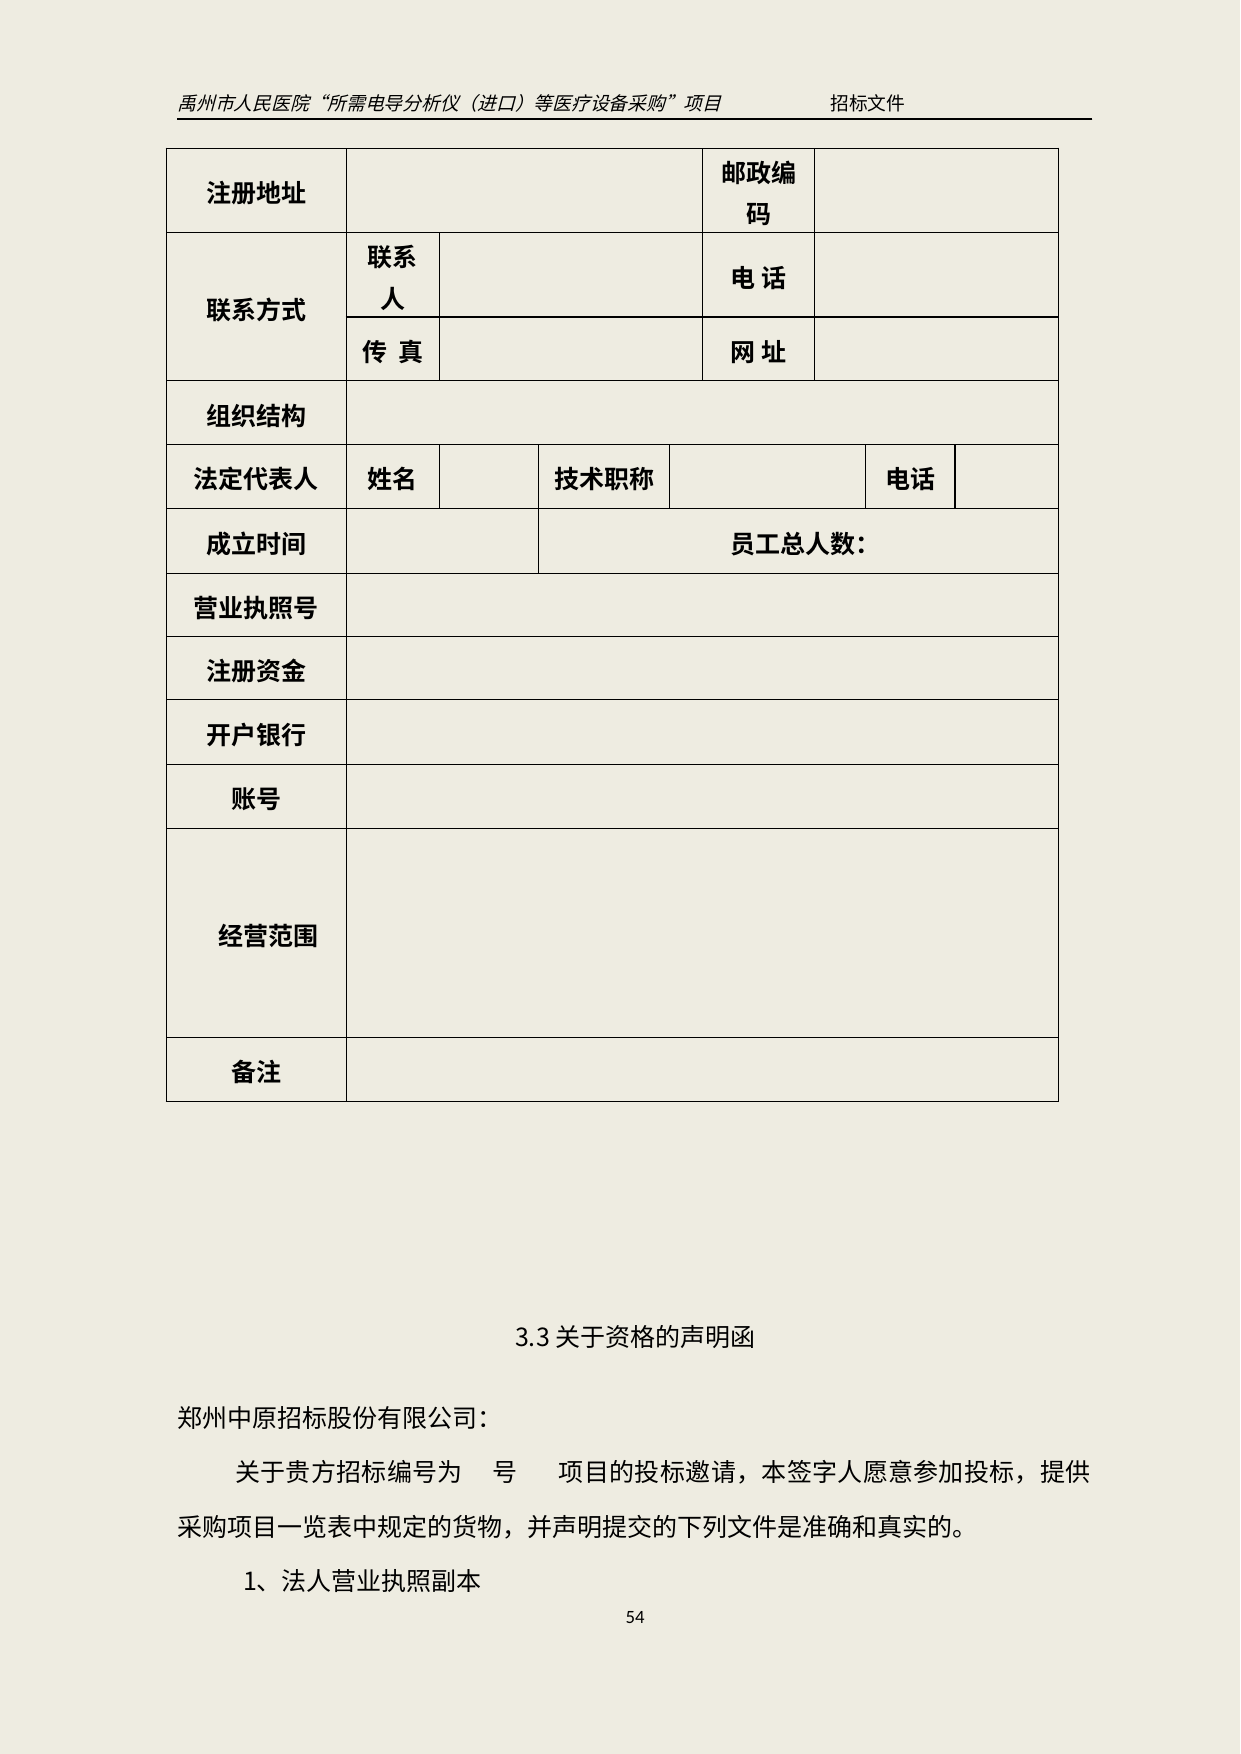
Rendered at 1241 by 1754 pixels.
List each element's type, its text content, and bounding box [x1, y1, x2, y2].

table_cell [347, 149, 702, 232]
table_cell 注册地址 [167, 149, 346, 232]
table_cell 技术职称 [539, 445, 669, 508]
table_cell 姓名 [347, 445, 439, 508]
table_cell 电 话 [703, 233, 814, 316]
table_cell [347, 829, 1058, 1037]
table_cell [440, 445, 538, 508]
table_cell [440, 318, 702, 380]
table_cell 营业执照号 [167, 574, 346, 636]
table_cell 成立时间 [167, 509, 346, 573]
table_cell 联系方式 [167, 233, 346, 380]
table_cell [347, 381, 1058, 444]
table_cell 开户银行 [167, 700, 346, 764]
table_cell 员工总人数： [539, 509, 1058, 573]
table_cell [815, 233, 1058, 316]
table_cell 邮政编码 [703, 149, 814, 232]
text 关于贵方招标编号为 号 项目的投标邀请，本签字人愿意参加投标，提供采购项目一览表中规定的货物，并声明提交的下列文件是准确和真实的。 [177, 1453, 1092, 1543]
text 1、法人营业执照副本 [177, 1562, 1094, 1598]
table_cell 传 真 [347, 318, 439, 380]
table_cell [815, 149, 1058, 232]
table_cell [956, 445, 1058, 508]
text 3.3关于资格的声明函 [177, 1317, 1092, 1353]
table_cell [440, 233, 702, 316]
table_cell [347, 765, 1058, 827]
table_cell 经营范围 [167, 829, 346, 1037]
table_cell [670, 445, 865, 508]
table_cell 组织结构 [167, 381, 346, 444]
table_cell 备注 [167, 1038, 346, 1101]
text 郑州中原招标股份有限公司： [177, 1398, 1092, 1435]
table_cell [347, 700, 1058, 764]
table_cell 注册资金 [167, 637, 346, 699]
table_cell 电话 [866, 445, 954, 508]
table_cell [347, 574, 1058, 636]
table_cell 联系人 [347, 233, 439, 316]
table_cell 网 址 [703, 318, 814, 380]
table_cell [347, 637, 1058, 699]
table_cell [347, 1038, 1058, 1101]
table_cell [347, 509, 538, 573]
table_cell 法定代表人 [167, 445, 346, 508]
table_cell 账号 [167, 765, 346, 827]
table_cell [815, 318, 1058, 380]
